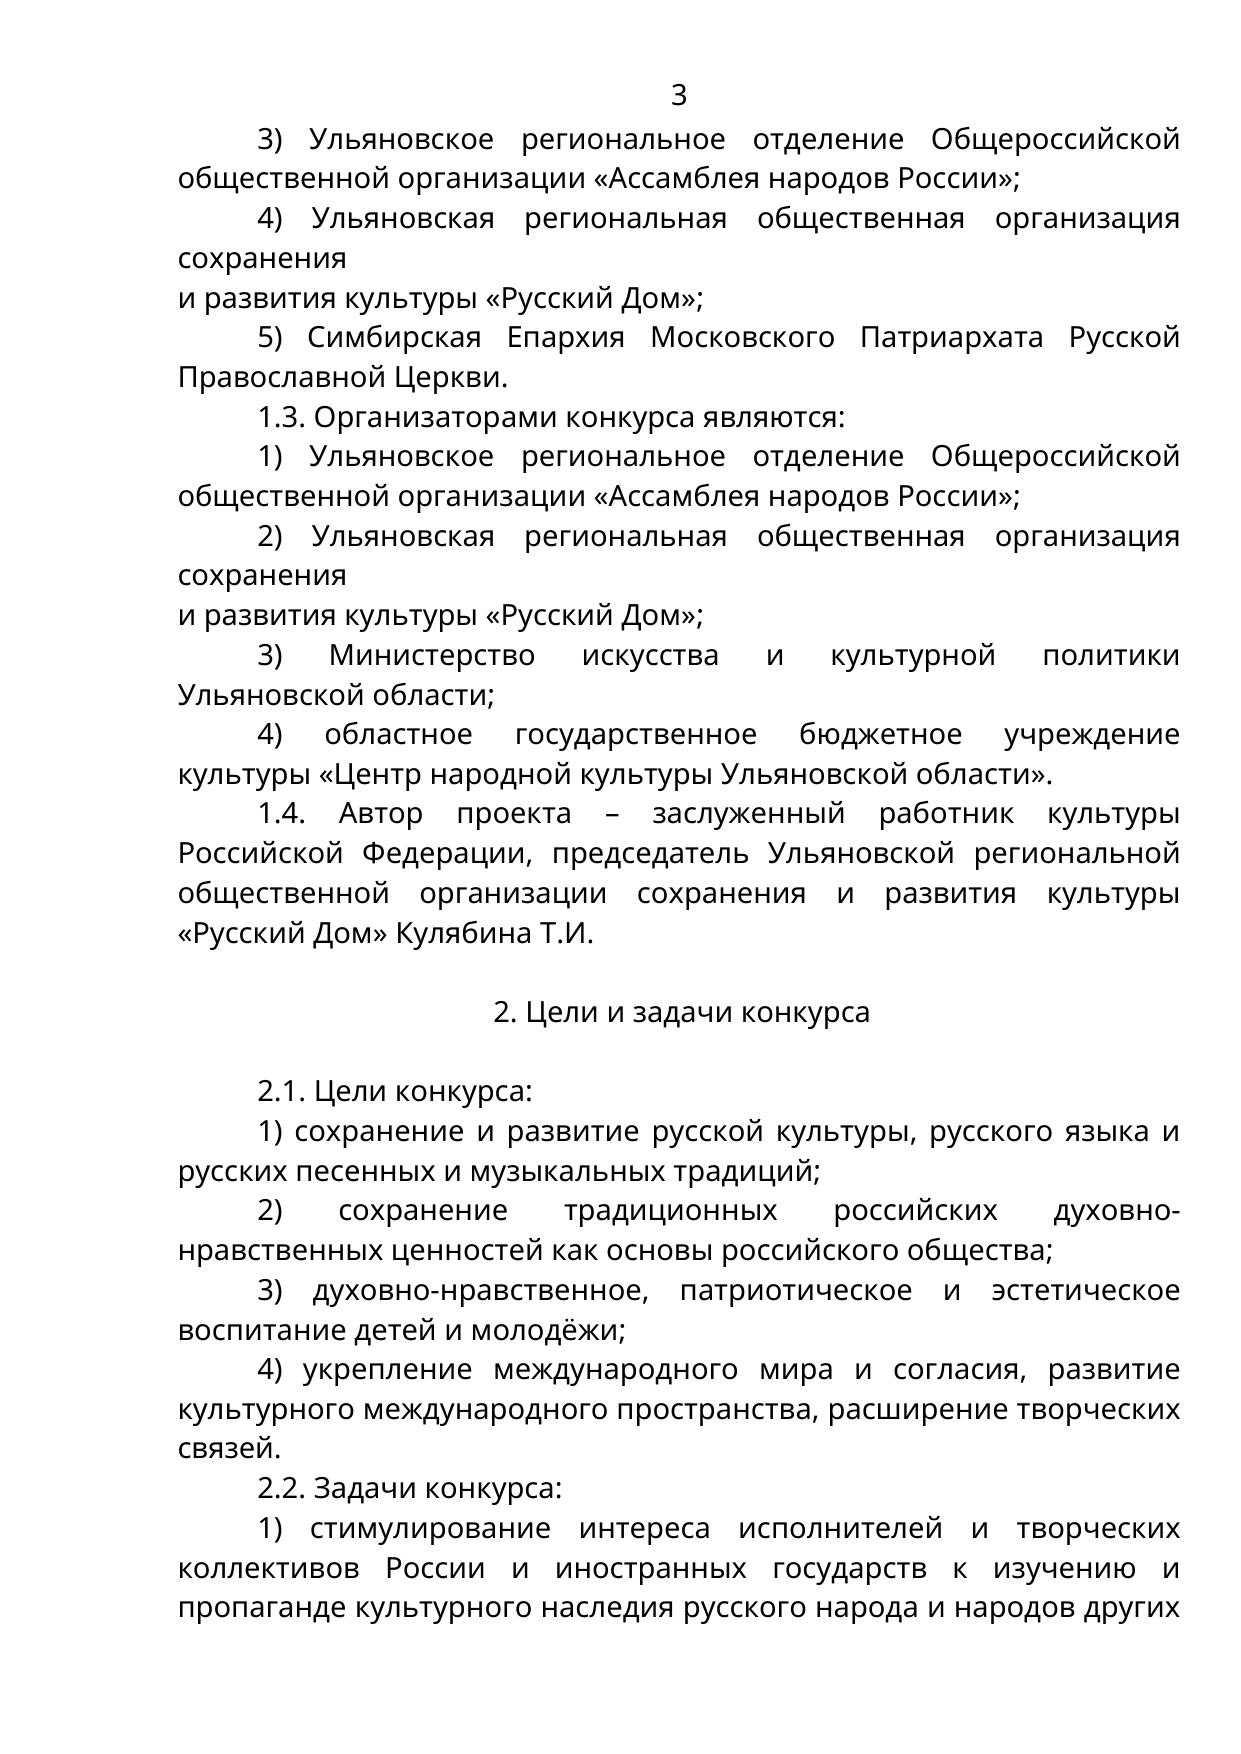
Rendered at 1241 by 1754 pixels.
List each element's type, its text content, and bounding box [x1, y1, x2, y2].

text 3) Министерство искусства и культурной политики Ульяновской области; [177, 634, 1181, 713]
text 4) областное государственное бюджетное учреждение культуры «Центр народной культуры Ульяновской области». [177, 713, 1181, 793]
text 2.2. Задачи конкурса: [177, 1467, 1181, 1507]
text 1.4. Автор проекта – заслуженный работник культуры Российской Федерации, председатель Ульяновской региональной общественной организации сохранения и развития культуры «Русский Дом» Кулябина Т.И. [177, 793, 1181, 952]
text 1) сохранение и развитие русской культуры, русского языка и русских песенных и музыкальных традиций; [177, 1110, 1181, 1190]
text 5) Симбирская Епархия Московского Патриархата Русской Православной Церкви. [177, 317, 1181, 396]
text 4) Ульяновская региональная общественная организация сохранения и развития культуры «Русский Дом»; [177, 197, 1181, 317]
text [177, 1507, 1181, 1626]
text 3) Ульяновское региональное отделение Общероссийской общественной организации «Ассамблея народов России»; [177, 118, 1181, 197]
text 4) укрепление международного мира и согласия, развитие культурного международного пространства, расширение творческих связей. [177, 1348, 1181, 1467]
text 2.1. Цели конкурса: [177, 1071, 1181, 1110]
text 3) духовно-нравственное, патриотическое и эстетическое воспитание детей и молодёжи; [177, 1269, 1181, 1348]
text 1.3. Организаторами конкурса являются: [177, 396, 1181, 436]
text 2) Ульяновская региональная общественная организация сохранения и развития культуры «Русский Дом»; [177, 515, 1181, 634]
text 2) сохранение традиционных российских духовно-нравственных ценностей как основы российского общества; [177, 1190, 1181, 1269]
text 1) Ульяновское региональное отделение Общероссийской общественной организации «Ассамблея народов России»; [177, 436, 1181, 515]
text 2. Цели и задачи конкурса [177, 991, 1181, 1031]
